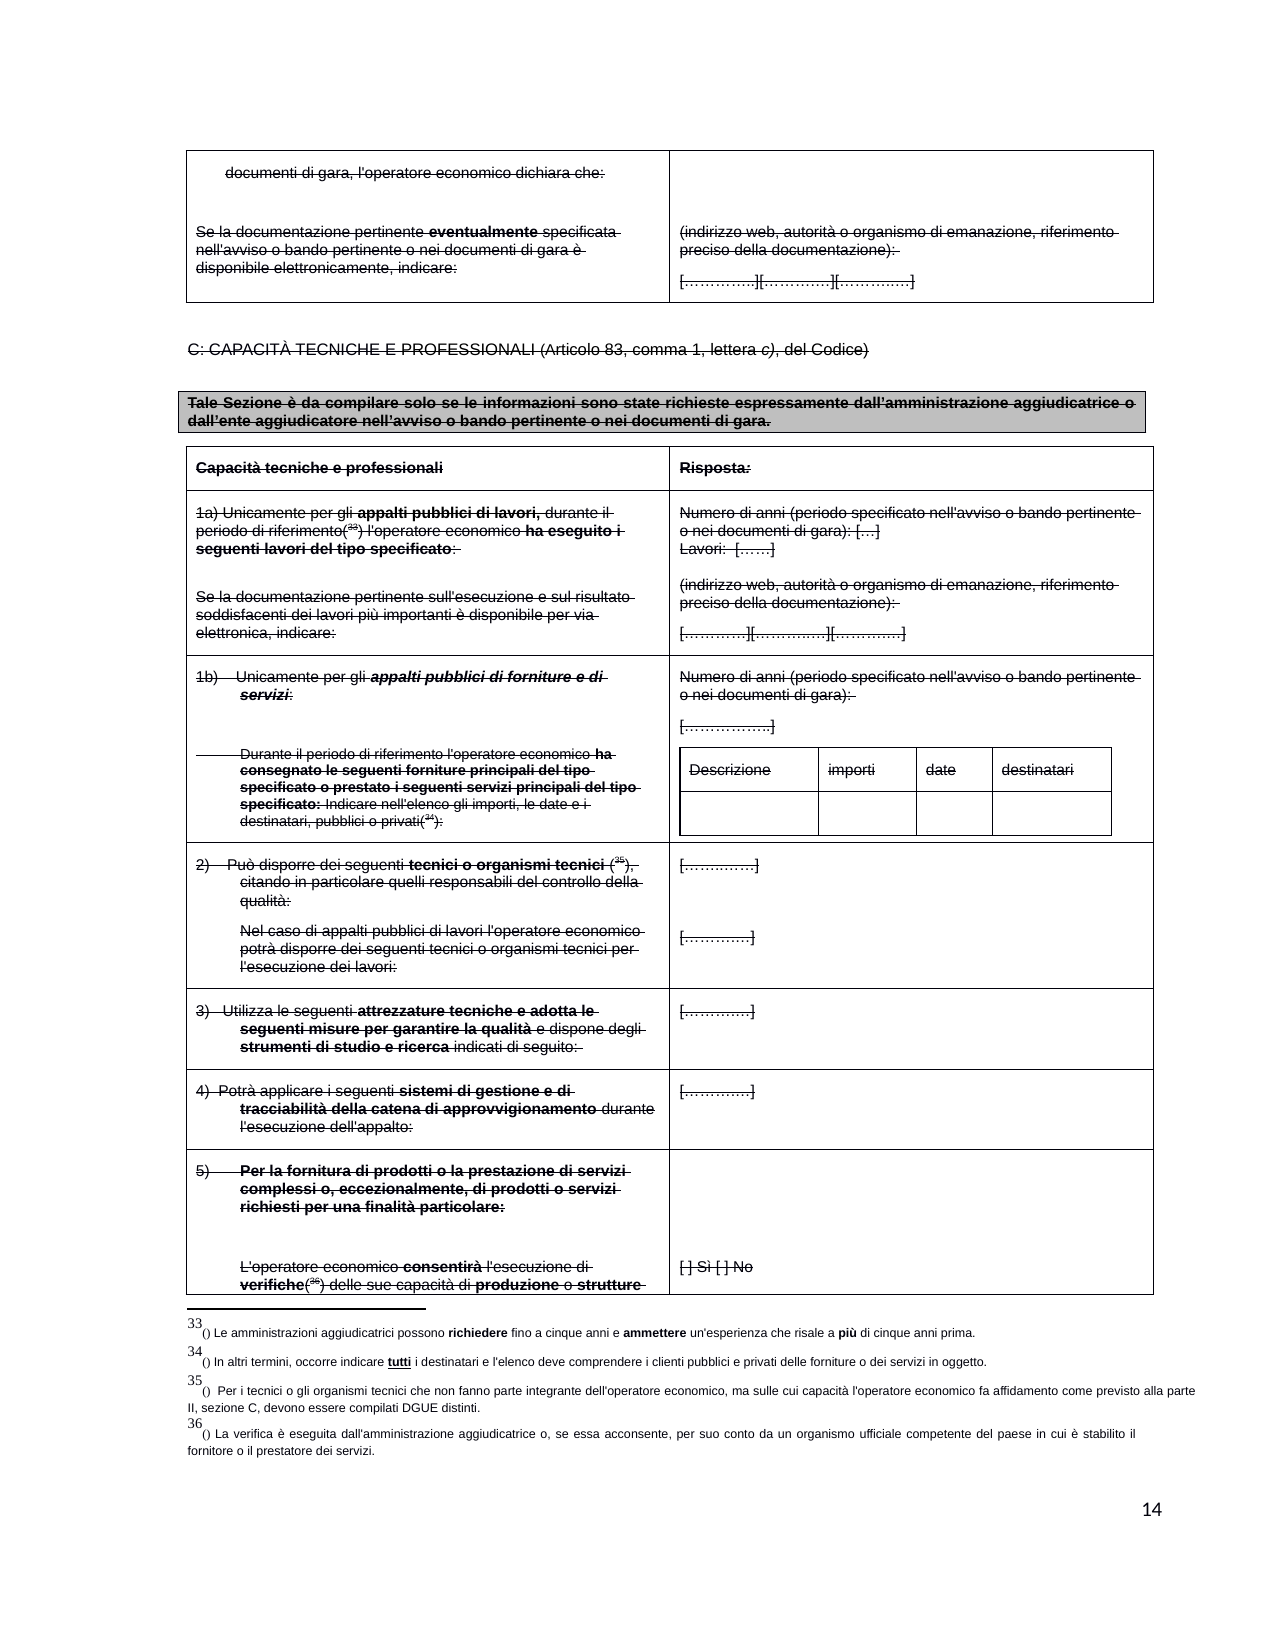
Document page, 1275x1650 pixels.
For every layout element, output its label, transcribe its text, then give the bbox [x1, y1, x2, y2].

title C: Capacità tecniche e professionali (Articolo 83, comma 1, lettera c), del Codice) [187, 340, 1137, 359]
table_cell 1b) Unicamente per gli appalti pubblici di forniture e di servizi: Durante il periodo di riferimento l'operatore economico ha consegnato le seguenti forniture principali del tipo specificato o prestato i seguenti servizi principali del tipo specificato: Indicare nell'elenco gli importi, le date e i destinatari, pubblici o privati(): [187, 656, 669, 842]
table_header Risposta: [670, 447, 1153, 490]
table_cell 3) Utilizza le seguenti attrezzature tecniche e adotta le seguenti misure per garantire la qualità e dispone degli strumenti di studio e ricerca indicati di seguito: [187, 989, 669, 1068]
table_cell [……..……] [……….…] [670, 843, 1153, 988]
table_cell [670, 151, 1153, 302]
table_cell 4) Potrà applicare i seguenti sistemi di gestione e di tracciabilità della catena di approvvigionamento durante l'esecuzione dell'appalto: [187, 1070, 669, 1148]
table_header Capacità tecniche e professionali [187, 447, 669, 490]
table_cell [……….…] [670, 989, 1153, 1068]
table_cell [187, 151, 669, 302]
table_cell Numero di anni (periodo specificato nell'avviso o bando pertinente o nei documenti di gara): [……………..] [670, 656, 1153, 842]
table_cell [ ] Sì [ ] No [670, 1150, 1153, 1293]
table_cell 1a) Unicamente per gli appalti pubblici di lavori, durante il periodo di riferimento() l'operatore economico ha eseguito i seguenti lavori del tipo specificato: Se la documentazione pertinente sull'esecuzione e sul risultato soddisfacenti dei lavori più importanti è disponibile per via elettronica, indicare: [187, 491, 669, 654]
text Tale Sezione è da compilare solo se le informazioni sono state richieste espressamente dall’amministrazione aggiudicatrice o dall’ente aggiudicatore nell’avviso o bando pertinente o nei documenti di gara. [179, 392, 1145, 432]
table_cell Numero di anni (periodo specificato nell'avviso o bando pertinente o nei documenti di gara): […] Lavori: [……] (indirizzo web, autorità o organismo di emanazione, riferimento preciso della documentazione): […………][………..…][……….…] [670, 491, 1153, 654]
table_cell 2) Può disporre dei seguenti tecnici o organismi tecnici (), citando in particolare quelli responsabili del controllo della qualità: Nel caso di appalti pubblici di lavori l'operatore economico potrà disporre dei seguenti tecnici o organismi tecnici per l'esecuzione dei lavori: [187, 843, 669, 988]
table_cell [187, 1150, 669, 1293]
table_cell [……….…] [670, 1070, 1153, 1148]
